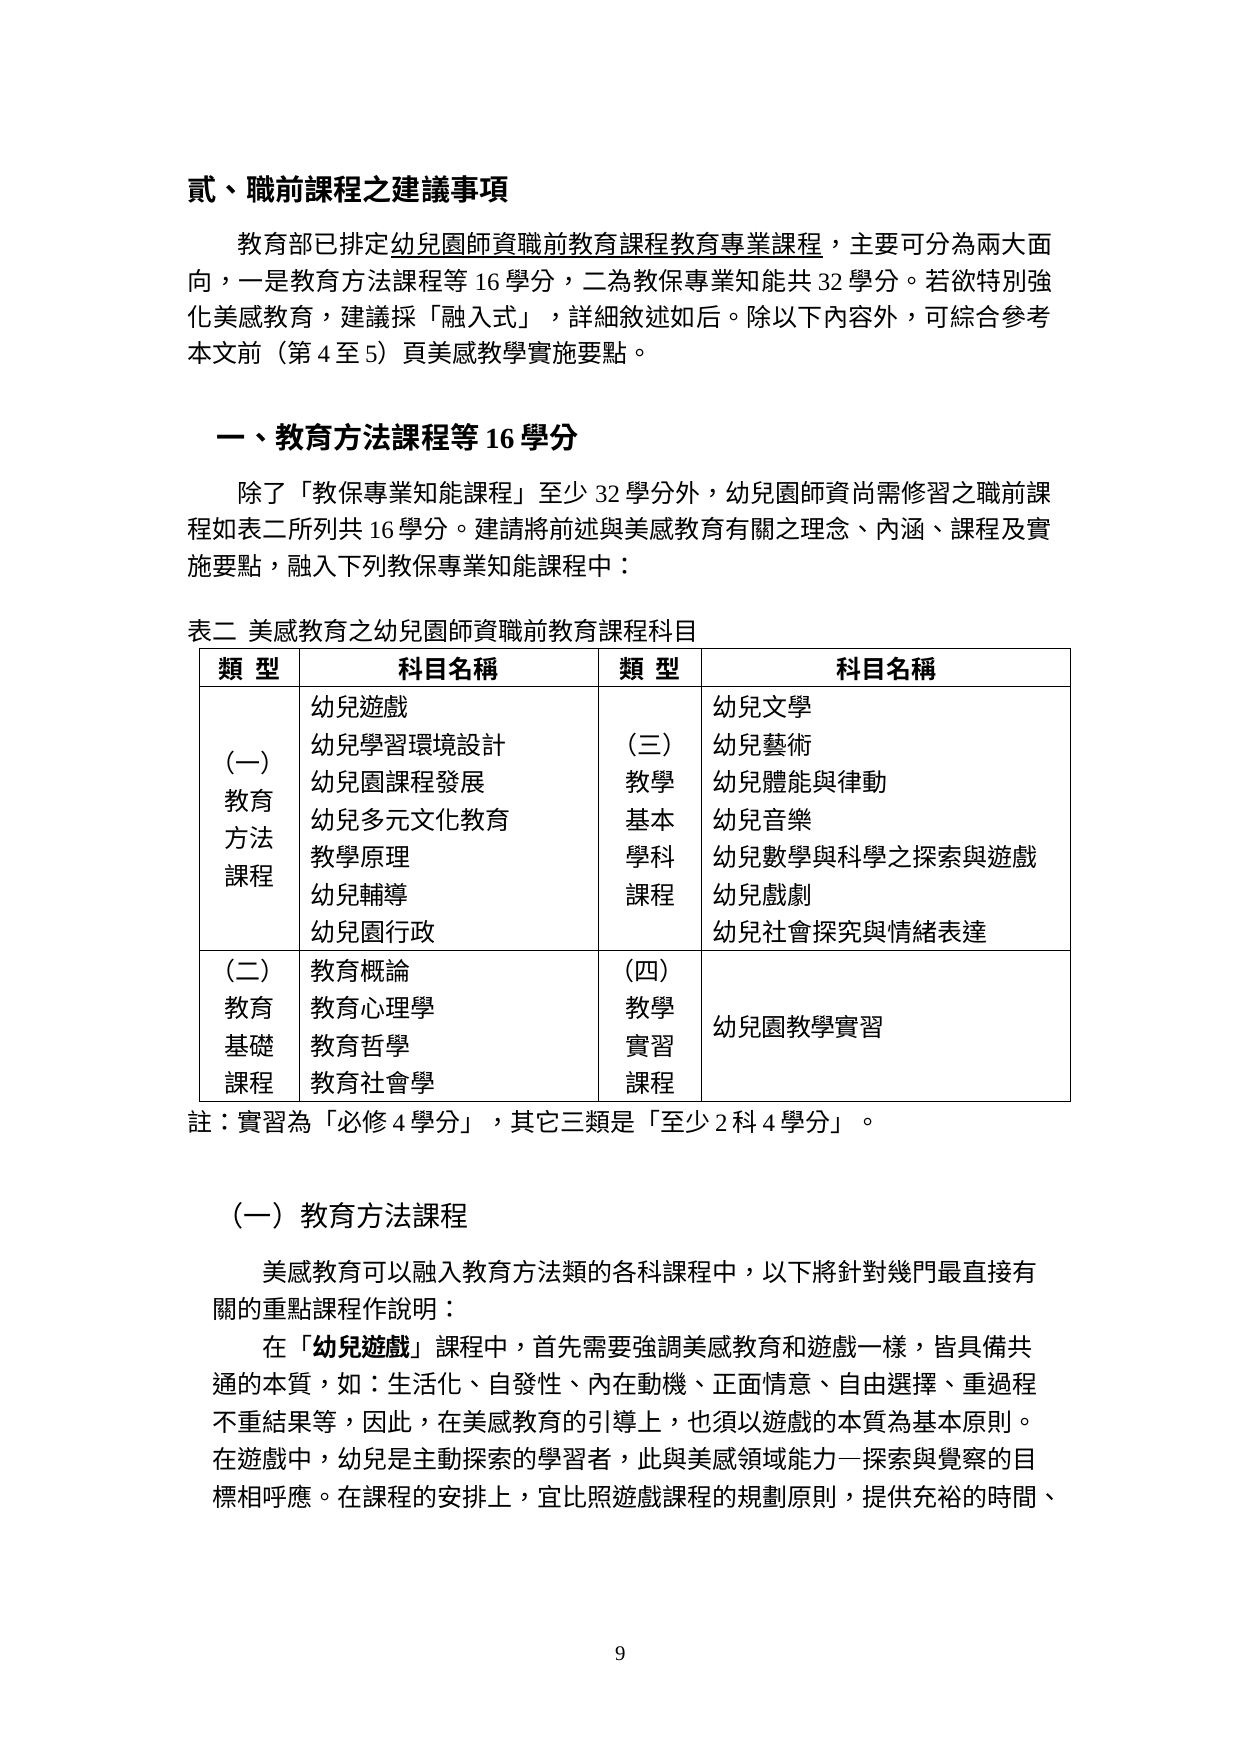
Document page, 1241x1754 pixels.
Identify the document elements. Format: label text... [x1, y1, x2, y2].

table_header 科目名稱 [300, 649, 598, 686]
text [212, 1327, 1053, 1514]
table_header 類 型 [200, 649, 299, 686]
text 教育部已排定幼兒園師資職前教育課程教育專業課程，主要可分為兩大面向，一是教育方法課程等16學分，二為教保專業知能共32學分。若欲特別強化美感教育，建議採「融入式」，詳細敘述如后。除以下內容外，可綜合參考本文前（第4至5）頁美感教學實施要點。 [187, 225, 1053, 370]
table_cell （一） 教育 方法 課程 [200, 687, 299, 949]
table_cell 幼兒文學 幼兒藝術 幼兒體能與律動 幼兒音樂 幼兒數學與科學之探索與遊戲 幼兒戲劇 幼兒社會探究與情緒表達 [702, 687, 1070, 949]
table_cell 教育概論 教育心理學 教育哲學 教育社會學 [300, 951, 598, 1101]
table_cell （三）教學 基本 學科 課程 [599, 687, 701, 949]
text 表二 美感教育之幼兒園師資職前教育課程科目 [187, 611, 1053, 647]
table_cell （二） 教育 基礎 課程 [200, 951, 299, 1101]
table_cell 幼兒遊戲 幼兒學習環境設計 幼兒園課程發展 幼兒多元文化教育 教學原理 幼兒輔導 幼兒園行政 [300, 687, 598, 949]
table_header 類 型 [599, 649, 701, 686]
subtitle 一、教育方法課程等16學分 [187, 399, 1053, 474]
table_header 科目名稱 [702, 649, 1070, 686]
table_cell （四） 教學 實習 課程 [599, 951, 701, 1101]
text 美感教育可以融入教育方法類的各科課程中，以下將針對幾門最直接有關的重點課程作說明： [212, 1252, 1053, 1327]
subtitle 貳、職前課程之建議事項 [187, 150, 1053, 225]
subtitle （一）教育方法課程 [187, 1177, 1053, 1252]
table_cell 幼兒園教學實習 [702, 951, 1070, 1101]
text 除了「教保專業知能課程」至少32學分外，幼兒園師資尚需修習之職前課程如表二所列共16學分。建請將前述與美感教育有關之理念、內涵、課程及實施要點，融入下列教保專業知能課程中： [187, 474, 1053, 582]
text 註：實習為「必修4學分」，其它三類是「至少2科4學分」。 [187, 1102, 1053, 1139]
